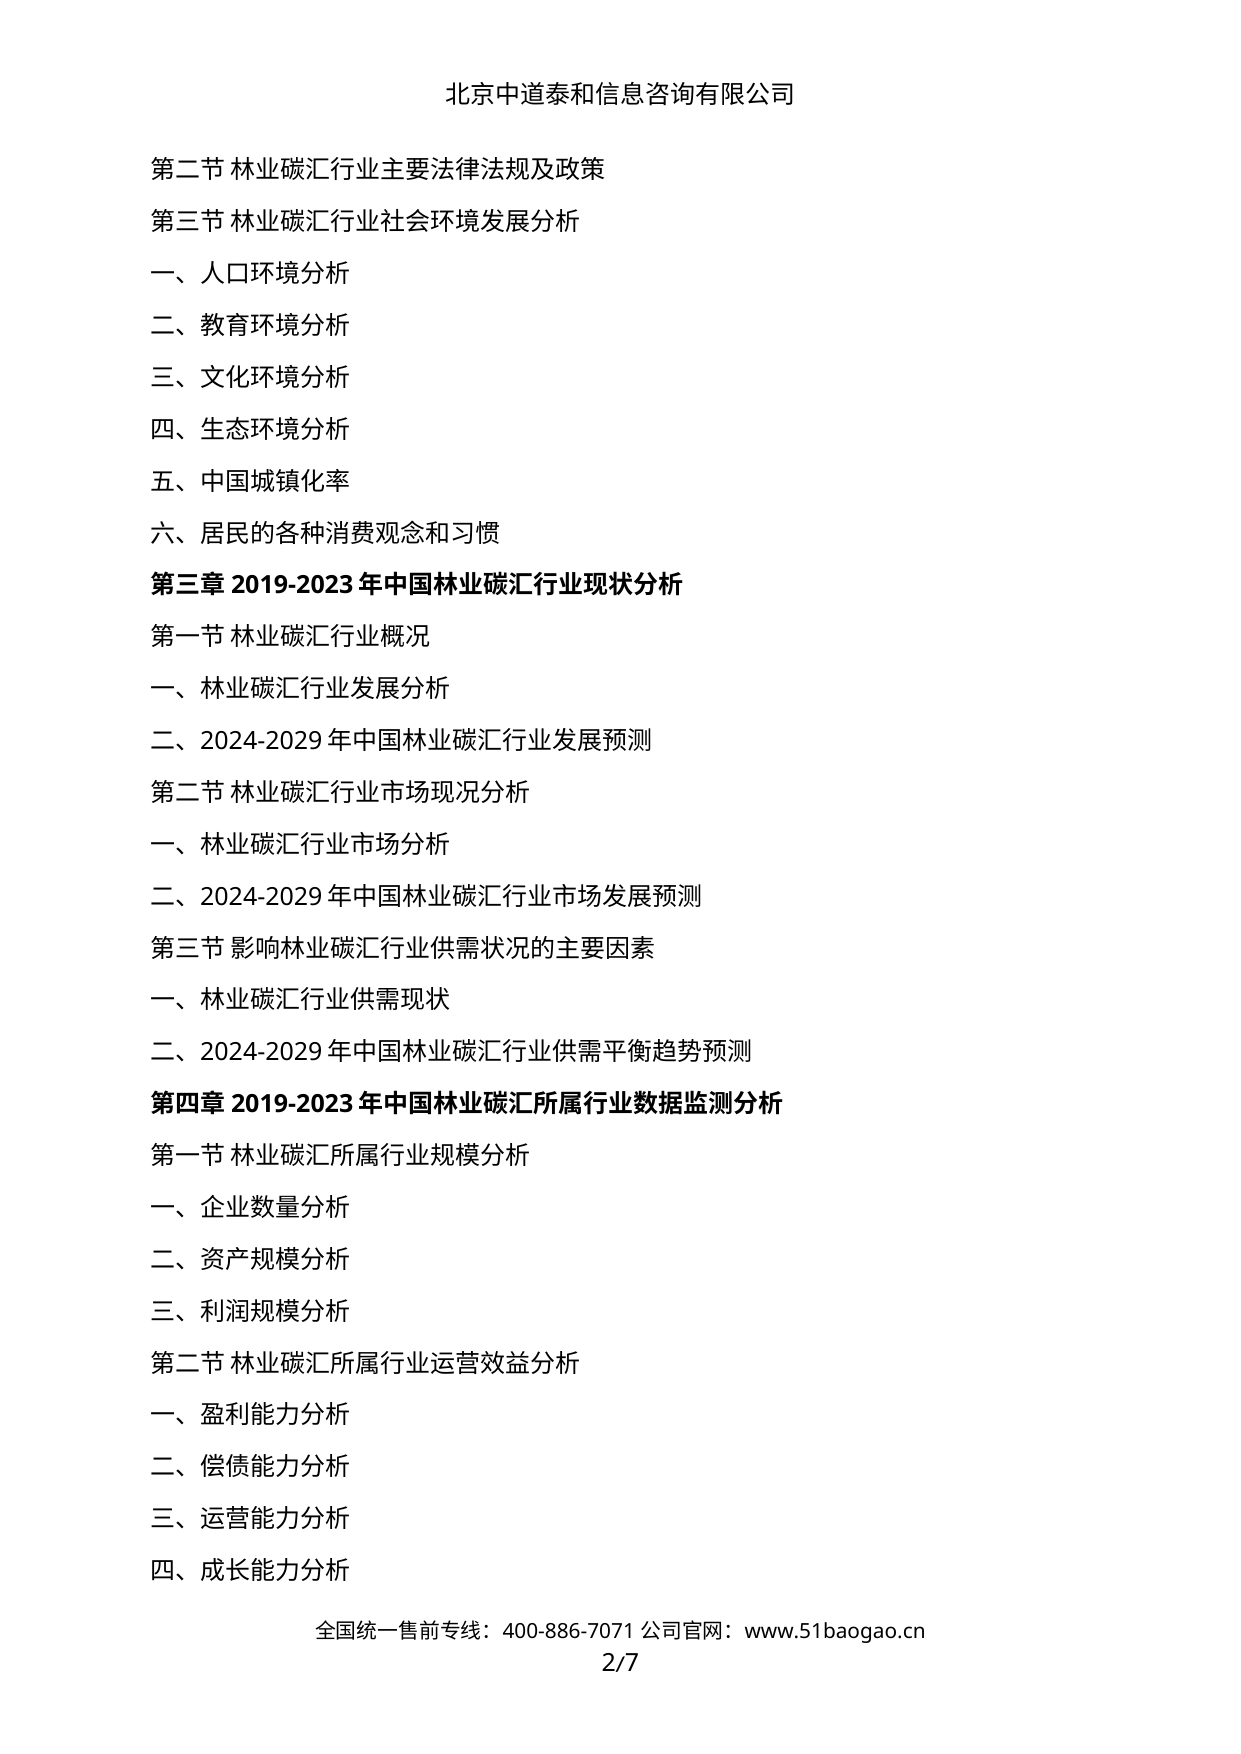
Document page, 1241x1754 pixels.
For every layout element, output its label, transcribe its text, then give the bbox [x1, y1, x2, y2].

text 三、利润规模分析 [150, 1291, 1090, 1327]
text 二、资产规模分析 [150, 1239, 1090, 1276]
text 第四章 2019-2023年中国林业碳汇所属行业数据监测分析 [150, 1084, 1090, 1120]
text 一、林业碳汇行业供需现状 [150, 980, 1090, 1016]
text 三、运营能力分析 [150, 1499, 1090, 1535]
text 二、2024-2029年中国林业碳汇行业发展预测 [150, 721, 1090, 757]
text 一、盈利能力分析 [150, 1395, 1090, 1431]
text 第二节 林业碳汇行业市场现况分析 [150, 772, 1090, 809]
text 三、文化环境分析 [150, 357, 1090, 394]
text 一、人口环境分析 [150, 254, 1090, 290]
text 四、生态环境分析 [150, 409, 1090, 446]
text 二、2024-2029年中国林业碳汇行业市场发展预测 [150, 876, 1090, 912]
text 二、教育环境分析 [150, 306, 1090, 342]
text 一、企业数量分析 [150, 1187, 1090, 1224]
text 四、成长能力分析 [150, 1551, 1090, 1587]
text 第二节 林业碳汇行业主要法律法规及政策 [150, 150, 1090, 186]
text 第三节 林业碳汇行业社会环境发展分析 [150, 202, 1090, 238]
text 六、居民的各种消费观念和习惯 [150, 513, 1090, 549]
text 二、2024-2029年中国林业碳汇行业供需平衡趋势预测 [150, 1032, 1090, 1068]
text 第一节 林业碳汇所属行业规模分析 [150, 1136, 1090, 1172]
text 第三节 影响林业碳汇行业供需状况的主要因素 [150, 928, 1090, 964]
text 第二节 林业碳汇所属行业运营效益分析 [150, 1343, 1090, 1379]
text 第一节 林业碳汇行业概况 [150, 617, 1090, 653]
text 一、林业碳汇行业市场分析 [150, 824, 1090, 861]
text 二、偿债能力分析 [150, 1447, 1090, 1483]
text 一、林业碳汇行业发展分析 [150, 669, 1090, 705]
text 五、中国城镇化率 [150, 461, 1090, 497]
text 第三章 2019-2023年中国林业碳汇行业现状分析 [150, 565, 1090, 601]
